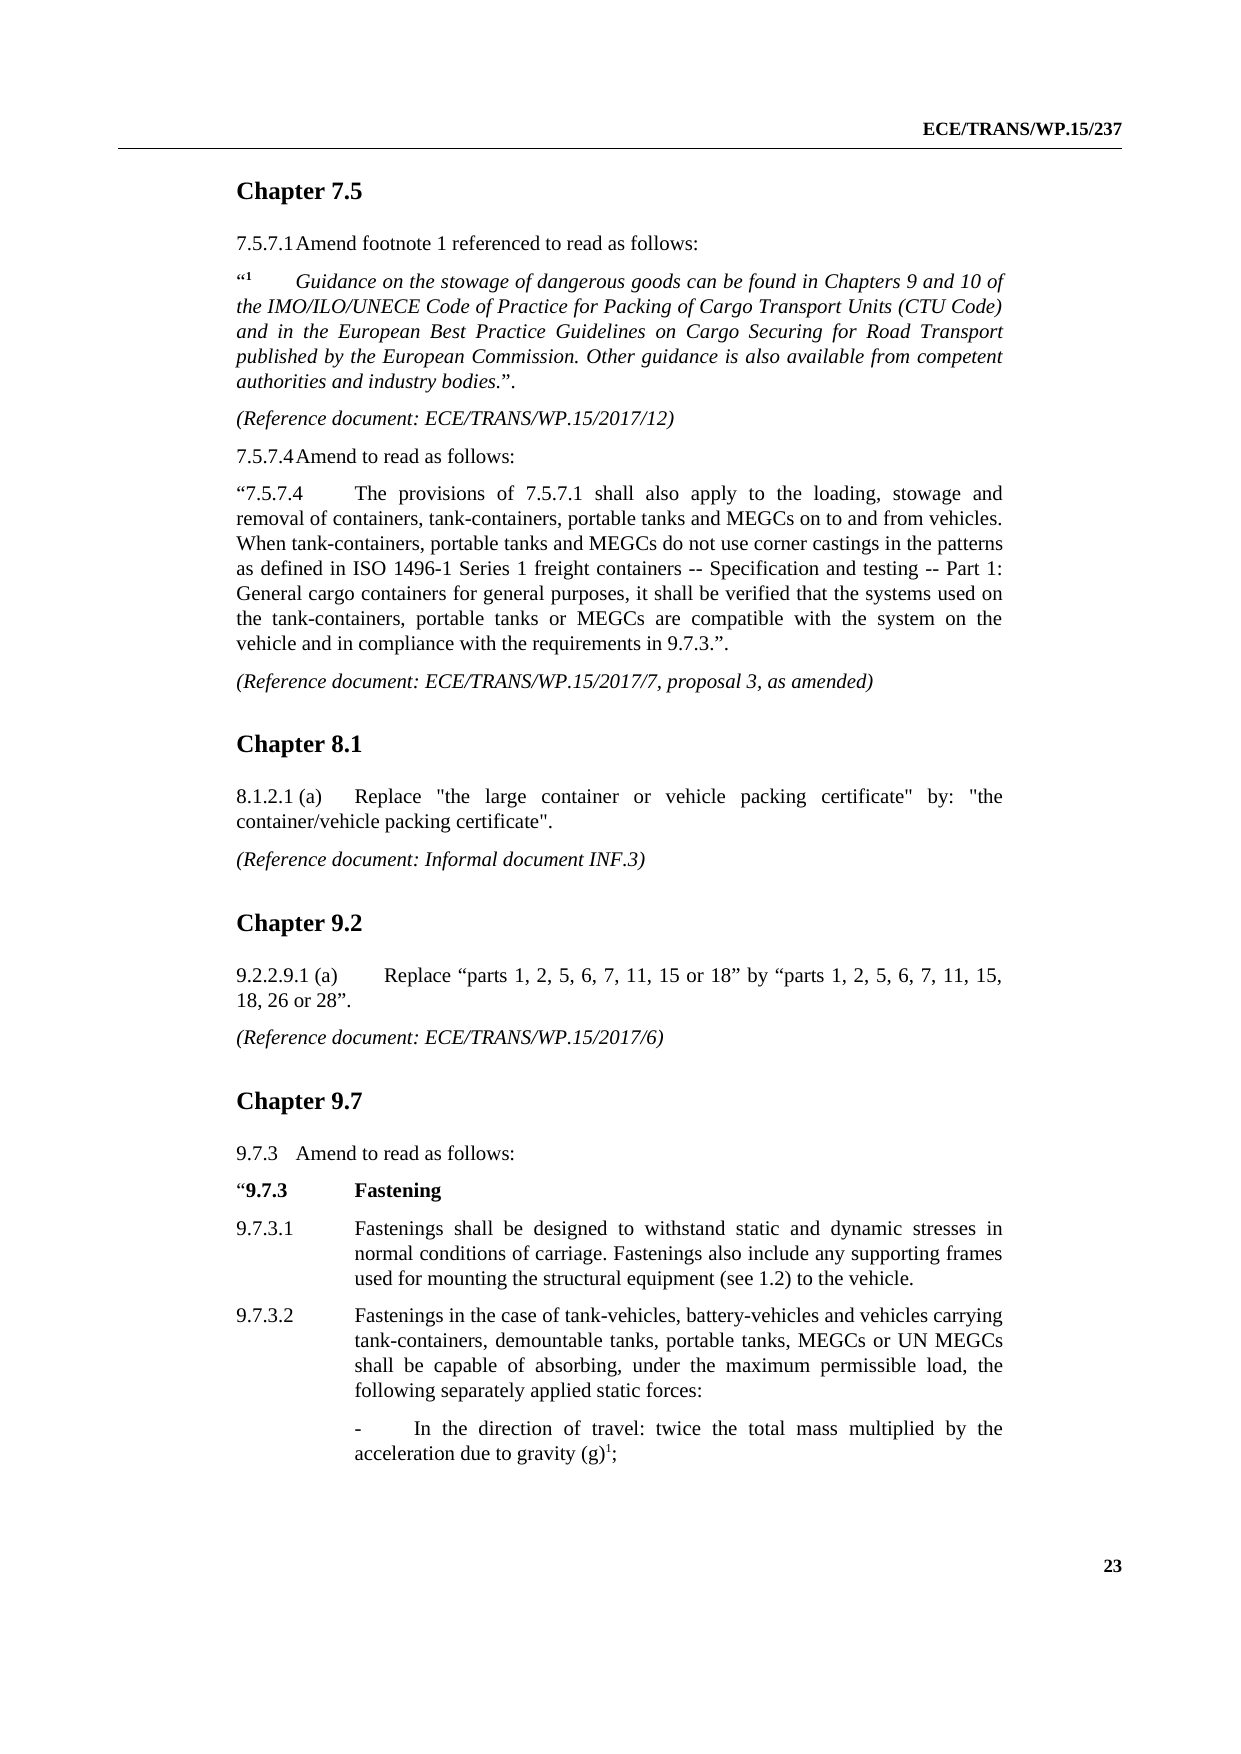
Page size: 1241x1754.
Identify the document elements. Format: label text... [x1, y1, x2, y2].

text Chapter 8.1 [118, 730, 1004, 758]
text 9.2.2.9.1 (a) Replace “parts 1, 2, 5, 6, 7, 11, 15 or 18” by “parts 1, 2, 5, 6, 7, 11, 15, 18, 26 or 28”. [236, 962, 1004, 1012]
text “9.7.3 Fastening [236, 1177, 1004, 1202]
text (Reference document: ECE/TRANS/WP.15/2017/7, proposal 3, as amended) [236, 668, 1004, 693]
text (Reference document: ECE/TRANS/WP.15/2017/6) [236, 1024, 1004, 1049]
text (Reference document: ECE/TRANS/WP.15/2017/12) [236, 405, 1004, 430]
text 9.7.3.2 Fastenings in the case of tank-vehicles, battery-vehicles and vehicles carrying tank-containers, demountable tanks, portable tanks, MEGCs or UN MEGCs shall be capable of absorbing, under the maximum permissible load, the following separately applied static forces: [236, 1302, 1004, 1402]
text 9.7.3 Amend to read as follows: [236, 1140, 1004, 1165]
text “1 Guidance on the stowage of dangerous goods can be found in Chapters 9 and 10 of the IMO/ILO/UNECE Code of Practice for Packing of Cargo Transport Units (CTU Code) and in the European Best Practice Guidelines on Cargo Securing for Road Transport published by the European Commission. Other guidance is also available from competent authorities and industry bodies.”. [236, 268, 1004, 393]
text Chapter 7.5 [118, 177, 1004, 205]
text 7.5.7.4 Amend to read as follows: [236, 443, 1004, 468]
text “7.5.7.4 The provisions of 7.5.7.1 shall also apply to the loading, stowage and removal of containers, tank-containers, portable tanks and MEGCs on to and from vehicles. When tank-containers, portable tanks and MEGCs do not use corner castings in the patterns as defined in ISO 1496-1 Series 1 freight containers -- Specification and testing -- Part 1: General cargo containers for general purposes, it shall be verified that the systems used on the tank-containers, portable tanks or MEGCs are compatible with the system on the vehicle and in compliance with the requirements in 9.7.3.”. [236, 480, 1004, 655]
text 8.1.2.1 (a) Replace "the large container or vehicle packing certificate" by: "the container/vehicle packing certificate". [236, 783, 1004, 833]
text (Reference document: Informal document INF.3) [236, 846, 1004, 871]
text Chapter 9.7 [118, 1087, 1004, 1115]
text - In the direction of travel: twice the total mass multiplied by the acceleration due to gravity (g)1; [236, 1415, 1004, 1465]
text 9.7.3.1 Fastenings shall be designed to withstand static and dynamic stresses in normal conditions of carriage. Fastenings also include any supporting frames used for mounting the structural equipment (see 1.2) to the vehicle. [236, 1215, 1004, 1290]
text Chapter 9.2 [118, 908, 1004, 937]
text 7.5.7.1 Amend footnote 1 referenced to read as follows: [236, 230, 1004, 255]
